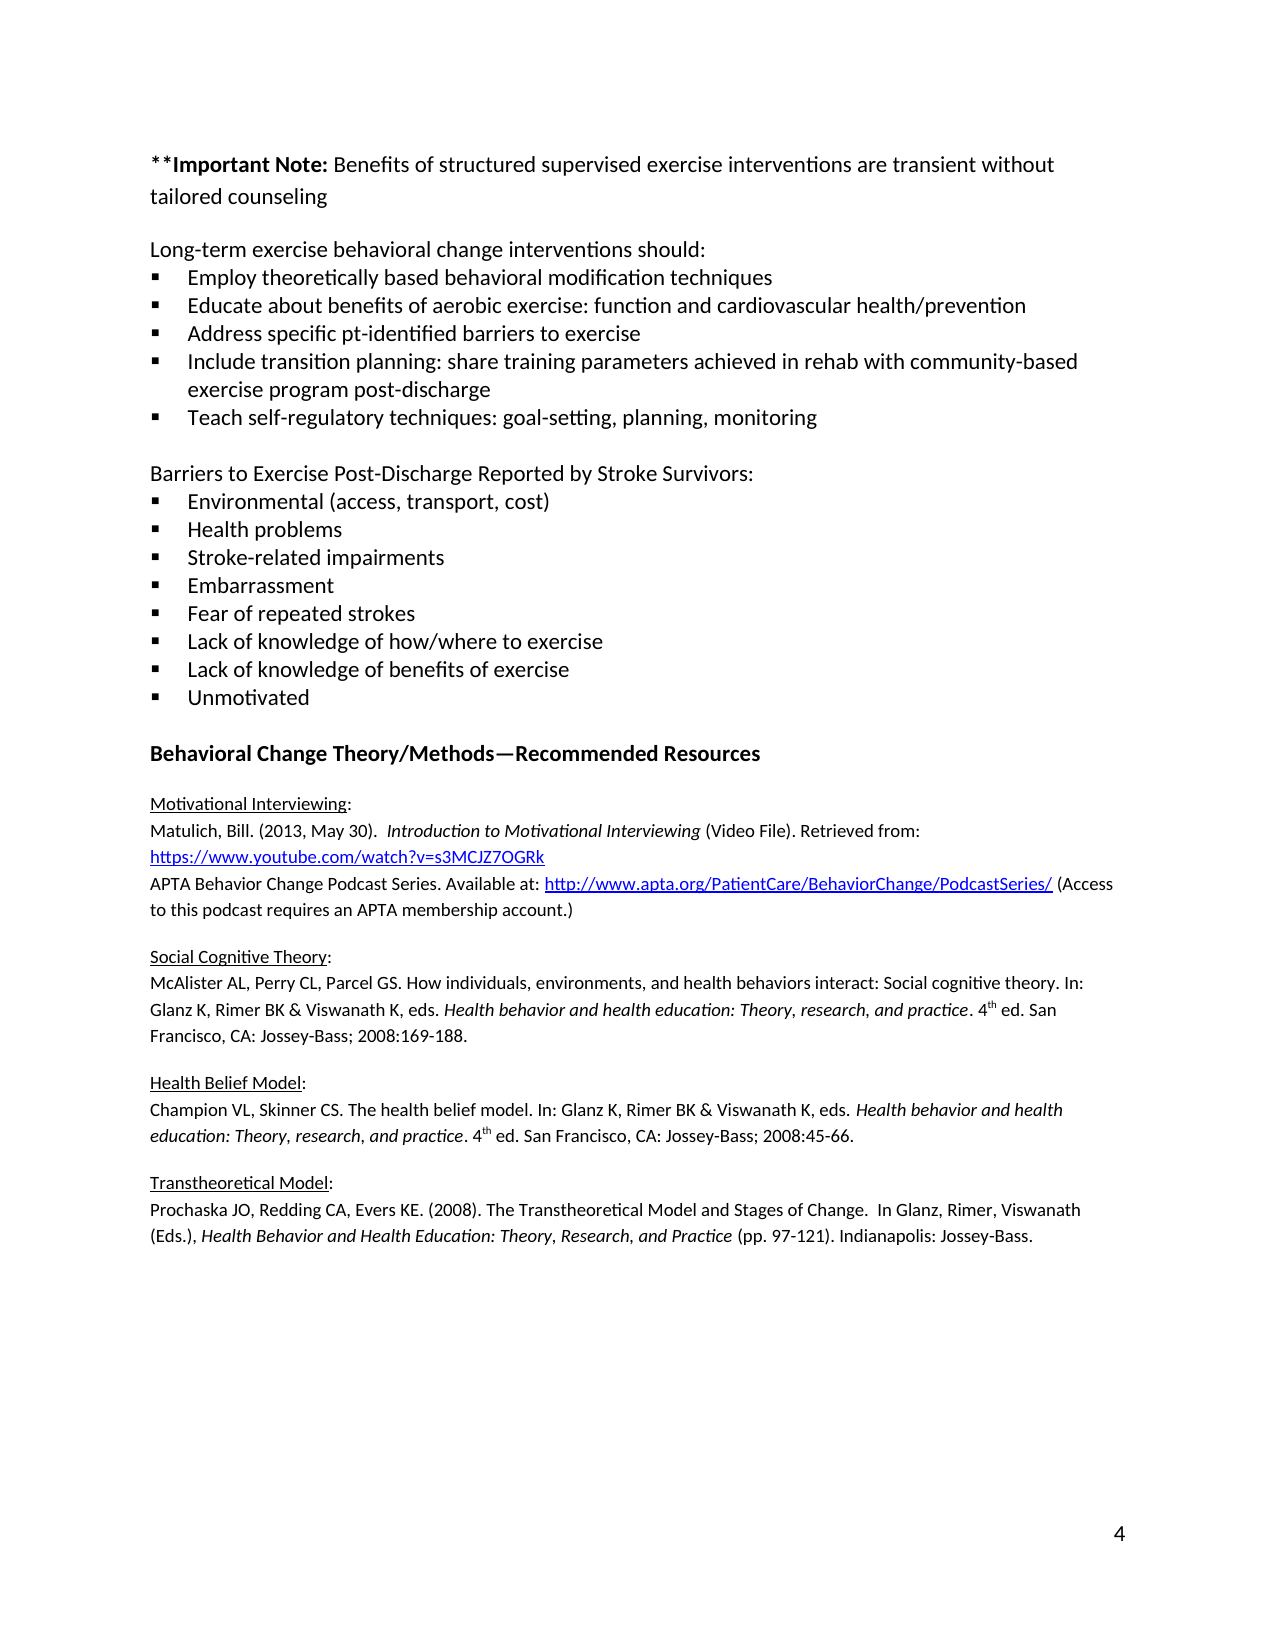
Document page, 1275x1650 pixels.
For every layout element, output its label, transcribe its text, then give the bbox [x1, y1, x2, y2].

text **Important Note: Benefits of structured supervised exercise interventions are transient without tailored counseling [150, 150, 1125, 210]
list Include transition planning: share training parameters achieved in rehab with community-based exercise program post-discharge [150, 347, 1125, 403]
text Transtheoretical Model: Prochaska JO, Redding CA, Evers KE. (2008). The Transtheoretical Model and Stages of Change. In Glanz, Rimer, Viswanath (Eds.), Health Behavior and Health Education: Theory, Research, and Practice (pp. 97-121). Indianapolis: Jossey-Bass. [150, 1171, 1125, 1247]
list Address specific pt-identified barriers to exercise [150, 319, 1125, 347]
list Embarrassment [150, 571, 1125, 599]
list Teach self-regulatory techniques: goal-setting, planning, monitoring [150, 403, 1125, 431]
text Behavioral Change Theory/Methods—Recommended Resources [150, 739, 1125, 768]
list Educate about benefits of aerobic exercise: function and cardiovascular health/prevention [150, 291, 1125, 319]
text Long-term exercise behavioral change interventions should: [150, 235, 1125, 263]
list Unmotivated [150, 683, 1125, 712]
list Lack of knowledge of benefits of exercise [150, 656, 1125, 683]
list Lack of knowledge of how/where to exercise [150, 627, 1125, 656]
list Health problems [150, 515, 1125, 543]
text Barriers to Exercise Post-Discharge Reported by Stroke Survivors: [150, 459, 1125, 487]
list Environmental (access, transport, cost) [150, 487, 1125, 515]
text Health Belief Model: Champion VL, Skinner CS. The health belief model. In: Glanz K, Rimer BK & Viswanath K, eds. Health behavior and health education: Theory, research, and practice. 4th ed. San Francisco, CA: Jossey-Bass; 2008:45-66. [150, 1071, 1125, 1147]
list Stroke-related impairments [150, 543, 1125, 571]
list Employ theoretically based behavioral modification techniques [150, 263, 1125, 291]
list Fear of repeated strokes [150, 599, 1125, 627]
text Motivational Interviewing: Matulich, Bill. (2013, May 30). Introduction to Motivational Interviewing (Video File). Retrieved from: https://www.youtube.com/watch?v=s3MCJZ7OGRk APTA Behavior Change Podcast Series. Available at: http://www.apta.org/PatientCare/BehaviorChange/PodcastSeries/ (Access to this podcast requires an APTA membership account.) [150, 793, 1125, 921]
text Social Cognitive Theory: McAlister AL, Perry CL, Parcel GS. How individuals, environments, and health behaviors interact: Social cognitive theory. In: Glanz K, Rimer BK & Viswanath K, eds. Health behavior and health education: Theory, research, and practice. 4th ed. San Francisco, CA: Jossey-Bass; 2008:169-188. [150, 945, 1125, 1047]
